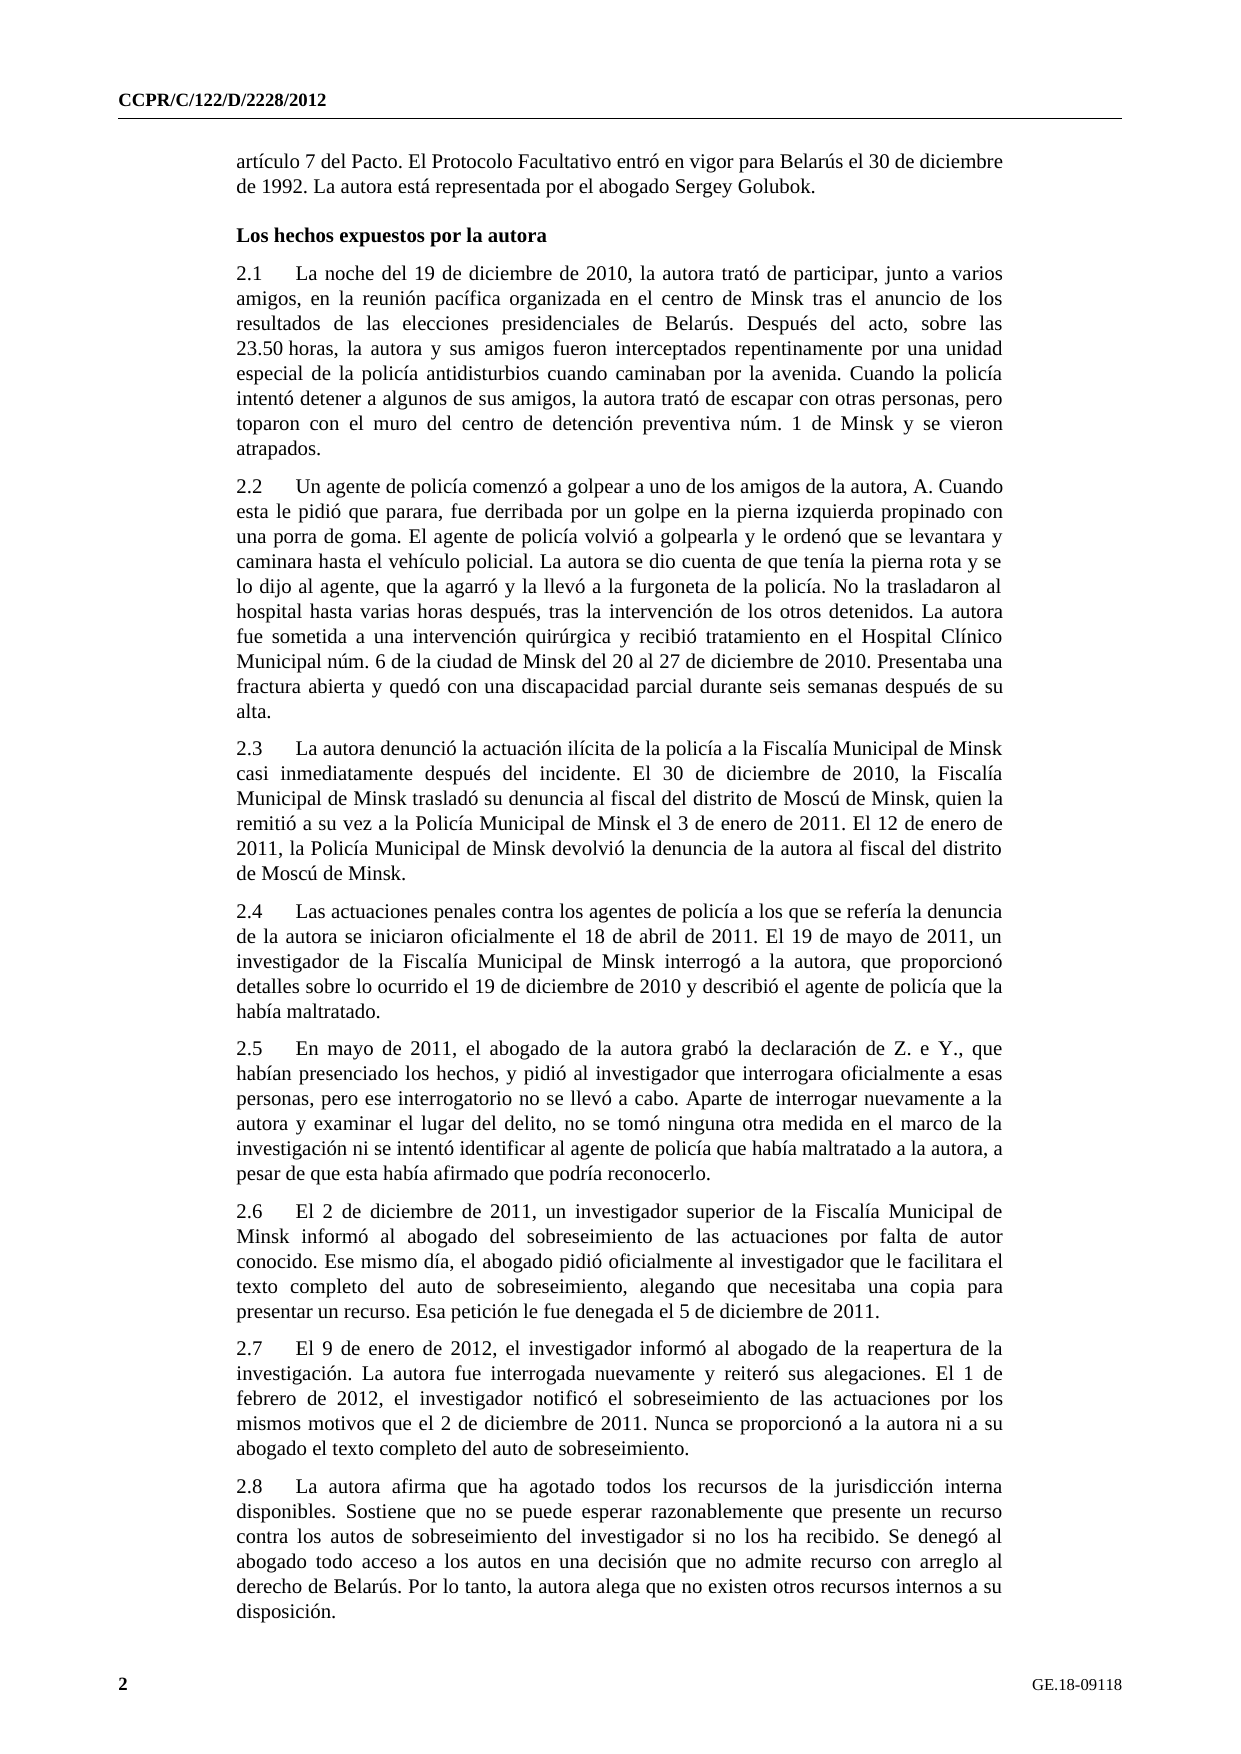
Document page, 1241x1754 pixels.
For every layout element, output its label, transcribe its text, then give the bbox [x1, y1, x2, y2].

text 2.6 El 2 de diciembre de 2011, un investigador superior de la Fiscalía Municipal de Minsk informó al abogado del sobreseimiento de las actuaciones por falta de autor conocido. Ese mismo día, el abogado pidió oficialmente al investigador que le facilitara el texto completo del auto de sobreseimiento, alegando que necesitaba una copia para presentar un recurso. Esa petición le fue denegada el 5 de diciembre de 2011. [236, 1198, 1004, 1323]
text 2.2 Un agente de policía comenzó a golpear a uno de los amigos de la autora, A. Cuando esta le pidió que parara, fue derribada por un golpe en la pierna izquierda propinado con una porra de goma. El agente de policía volvió a golpearla y le ordenó que se levantara y caminara hasta el vehículo policial. La autora se dio cuenta de que tenía la pierna rota y se lo dijo al agente, que la agarró y la llevó a la furgoneta de la policía. No la trasladaron al hospital hasta varias horas después, tras la intervención de los otros detenidos. La autora fue sometida a una intervención quirúrgica y recibió tratamiento en el Hospital Clínico Municipal núm. 6 de la ciudad de Minsk del 20 al 27 de diciembre de 2010. Presentaba una fractura abierta y quedó con una discapacidad parcial durante seis semanas después de su alta. [236, 473, 1004, 723]
text 2.8 La autora afirma que ha agotado todos los recursos de la jurisdicción interna disponibles. Sostiene que no se puede esperar razonablemente que presente un recurso contra los autos de sobreseimiento del investigador si no los ha recibido. Se denegó al abogado todo acceso a los autos en una decisión que no admite recurso con arreglo al derecho de Belarús. Por lo tanto, la autora alega que no existen otros recursos internos a su disposición. [236, 1473, 1004, 1623]
text 2.7 El 9 de enero de 2012, el investigador informó al abogado de la reapertura de la investigación. La autora fue interrogada nuevamente y reiteró sus alegaciones. El 1 de febrero de 2012, el investigador notificó el sobreseimiento de las actuaciones por los mismos motivos que el 2 de diciembre de 2011. Nunca se proporcionó a la autora ni a su abogado el texto completo del auto de sobreseimiento. [236, 1335, 1004, 1460]
text 2.4 Las actuaciones penales contra los agentes de policía a los que se refería la denuncia de la autora se iniciaron oficialmente el 18 de abril de 2011. El 19 de mayo de 2011, un investigador de la Fiscalía Municipal de Minsk interrogó a la autora, que proporcionó detalles sobre lo ocurrido el 19 de diciembre de 2010 y describió el agente de policía que la había maltratado. [236, 898, 1004, 1023]
text 2.3 La autora denunció la actuación ilícita de la policía a la Fiscalía Municipal de Minsk casi inmediatamente después del incidente. El 30 de diciembre de 2010, la Fiscalía Municipal de Minsk trasladó su denuncia al fiscal del distrito de Moscú de Minsk, quien la remitió a su vez a la Policía Municipal de Minsk el 3 de enero de 2011. El 12 de enero de 2011, la Policía Municipal de Minsk devolvió la denuncia de la autora al fiscal del distrito de Moscú de Minsk. [236, 735, 1004, 885]
text 2.5 En mayo de 2011, el abogado de la autora grabó la declaración de Z. e Y., que habían presenciado los hechos, y pidió al investigador que interrogara oficialmente a esas personas, pero ese interrogatorio no se llevó a cabo. Aparte de interrogar nuevamente a la autora y examinar el lugar del delito, no se tomó ninguna otra medida en el marco de la investigación ni se intentó identificar al agente de policía que había maltratado a la autora, a pesar de que esta había afirmado que podría reconocerlo. [236, 1035, 1004, 1185]
text Los hechos expuestos por la autora [118, 223, 1004, 248]
text 2.1 La noche del 19 de diciembre de 2010, la autora trató de participar, junto a varios amigos, en la reunión pacífica organizada en el centro de Minsk tras el anuncio de los resultados de las elecciones presidenciales de Belarús. Después del acto, sobre las 23.50 horas, la autora y sus amigos fueron interceptados repentinamente por una unidad especial de la policía antidisturbios cuando caminaban por la avenida. Cuando la policía intentó detener a algunos de sus amigos, la autora trató de escapar con otras personas, pero toparon con el muro del centro de detención preventiva núm. 1 de Minsk y se vieron atrapados. [236, 260, 1004, 460]
